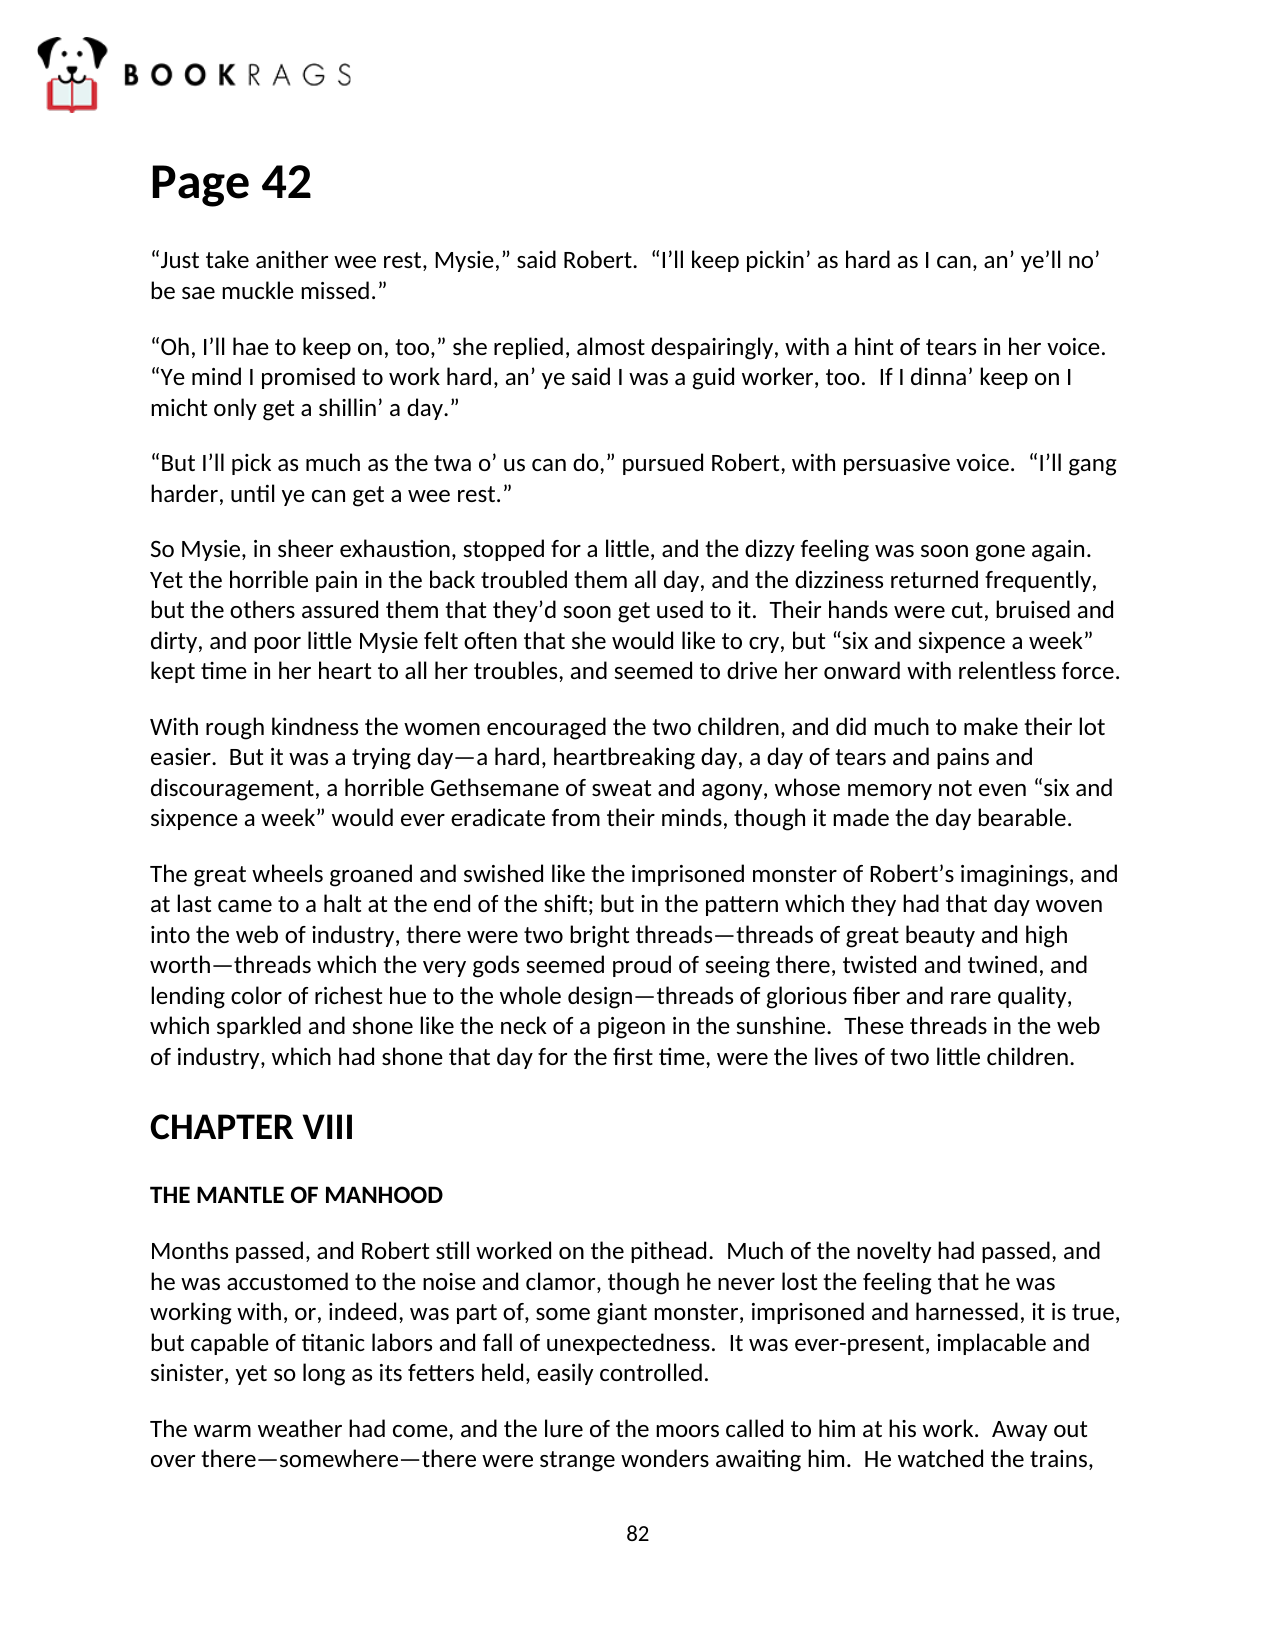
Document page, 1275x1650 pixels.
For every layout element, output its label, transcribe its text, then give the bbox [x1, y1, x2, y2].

text “Just take anither wee rest, Mysie,” said Robert. “I’ll keep pickin’ as hard as I can, an’ ye’ll no’ be sae muckle missed.” [150, 244, 1125, 306]
text Months passed, and Robert still worked on the pithead. Much of the novelty had passed, and he was accustomed to the noise and clamor, though he never lost the feeling that he was working with, or, indeed, was part of, some giant monster, imprisoned and harnessed, it is true, but capable of titanic labors and fall of unexpectedness. It was ever-present, implacable and sinister, yet so long as its fetters held, easily controlled. [150, 1235, 1125, 1388]
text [150, 1413, 1125, 1474]
text With rough kindness the women encouraged the two children, and did much to make their lot easier. But it was a trying day—­a hard, heartbreaking day, a day of tears and pains and discouragement, a horrible Gethsemane of sweat and agony, whose memory not even “six and sixpence a week” would ever eradicate from their minds, though it made the day bearable. [150, 711, 1125, 833]
text Page 42 [150, 150, 1125, 211]
text So Mysie, in sheer exhaustion, stopped for a little, and the dizzy feeling was soon gone again. Yet the horrible pain in the back troubled them all day, and the dizziness returned frequently, but the others assured them that they’d soon get used to it. Their hands were cut, bruised and dirty, and poor little Mysie felt often that she would like to cry, but “six and sixpence a week” kept time in her heart to all her troubles, and seemed to drive her onward with relentless force. [150, 533, 1125, 686]
text THE MANTLE OF MANHOOD [150, 1180, 1125, 1210]
text “Oh, I’ll hae to keep on, too,” she replied, almost despairingly, with a hint of tears in her voice. “Ye mind I promised to work hard, an’ ye said I was a guid worker, too. If I dinna’ keep on I micht only get a shillin’ a day.” [150, 331, 1125, 422]
text The great wheels groaned and swished like the imprisoned monster of Robert’s imaginings, and at last came to a halt at the end of the shift; but in the pattern which they had that day woven into the web of industry, there were two bright threads—­threads of great beauty and high worth—­threads which the very gods seemed proud of seeing there, twisted and twined, and lending color of richest hue to the whole design—­threads of glorious fiber and rare quality, which sparkled and shone like the neck of a pigeon in the sunshine. These threads in the web of industry, which had shone that day for the first time, were the lives of two little children. [150, 858, 1125, 1072]
picture [37, 37, 351, 113]
text CHAPTER VIII [150, 1103, 1125, 1148]
text “But I’ll pick as much as the twa o’ us can do,” pursued Robert, with persuasive voice. “I’ll gang harder, until ye can get a wee rest.” [150, 447, 1125, 508]
